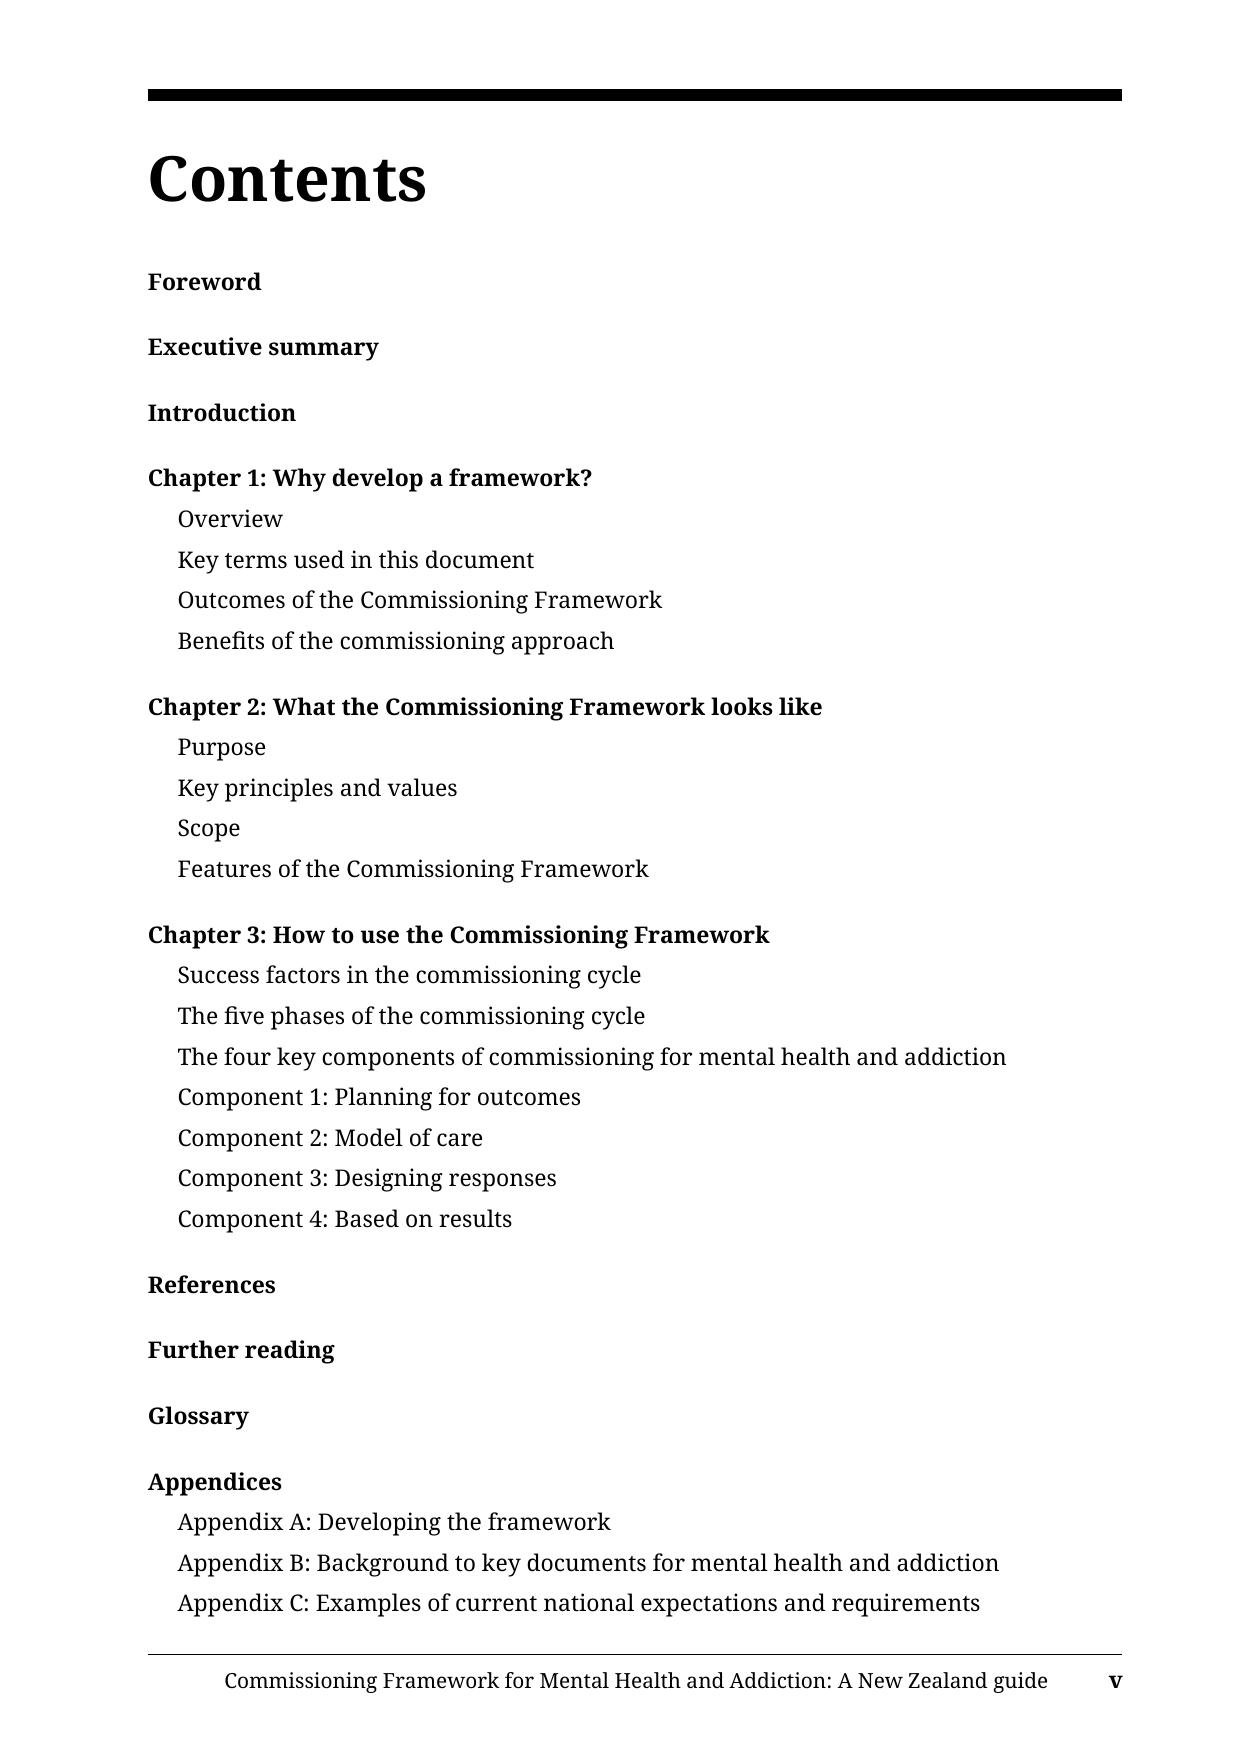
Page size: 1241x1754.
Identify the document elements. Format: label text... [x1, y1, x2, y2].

text Appendix A: Developing the framework 51 [177, 1506, 1063, 1537]
text Introduction 1 [148, 397, 1063, 428]
text Outcomes of the Commissioning Framework 4 [177, 584, 1063, 616]
text Component 3: Designing responses 35 [177, 1162, 1063, 1194]
text Key principles and values 6 [177, 772, 1063, 803]
text Overview 2 [177, 503, 1063, 534]
text Chapter 1: Why develop a framework? 2 [148, 462, 1063, 494]
text Glossary 48 [148, 1400, 1063, 1431]
text Appendix C: Examples of current national expectations and requirements 57 [177, 1587, 1063, 1619]
text Component 2: Model of care 33 [177, 1122, 1063, 1153]
text Chapter 3: How to use the Commissioning Framework 15 [148, 919, 1063, 950]
text The four key components of commissioning for mental health and addiction 25 [177, 1041, 1063, 1072]
text Purpose 6 [177, 731, 1063, 762]
text Foreword iii [148, 266, 1063, 297]
text Component 4: Based on results 38 [177, 1203, 1063, 1234]
text Chapter 2: What the Commissioning Framework looks like 6 [148, 691, 1063, 722]
text The five phases of the commissioning cycle 15 [177, 1000, 1063, 1031]
text Executive summary viii [148, 331, 1063, 362]
text Scope 6 [177, 812, 1063, 844]
text Appendix B: Background to key documents for mental health and addiction 53 [177, 1547, 1063, 1578]
text Benefits of the commissioning approach 5 [177, 625, 1063, 656]
text Key terms used in this document 3 [177, 544, 1063, 575]
text Component 1: Planning for outcomes 25 [177, 1081, 1063, 1112]
text Features of the Commissioning Framework 7 [177, 853, 1063, 884]
text Success factors in the commissioning cycle 15 [177, 959, 1063, 991]
text Further reading 47 [148, 1334, 1063, 1366]
text Appendices [148, 1466, 1063, 1497]
text Contents [148, 101, 1122, 219]
text References 44 [148, 1269, 1063, 1300]
